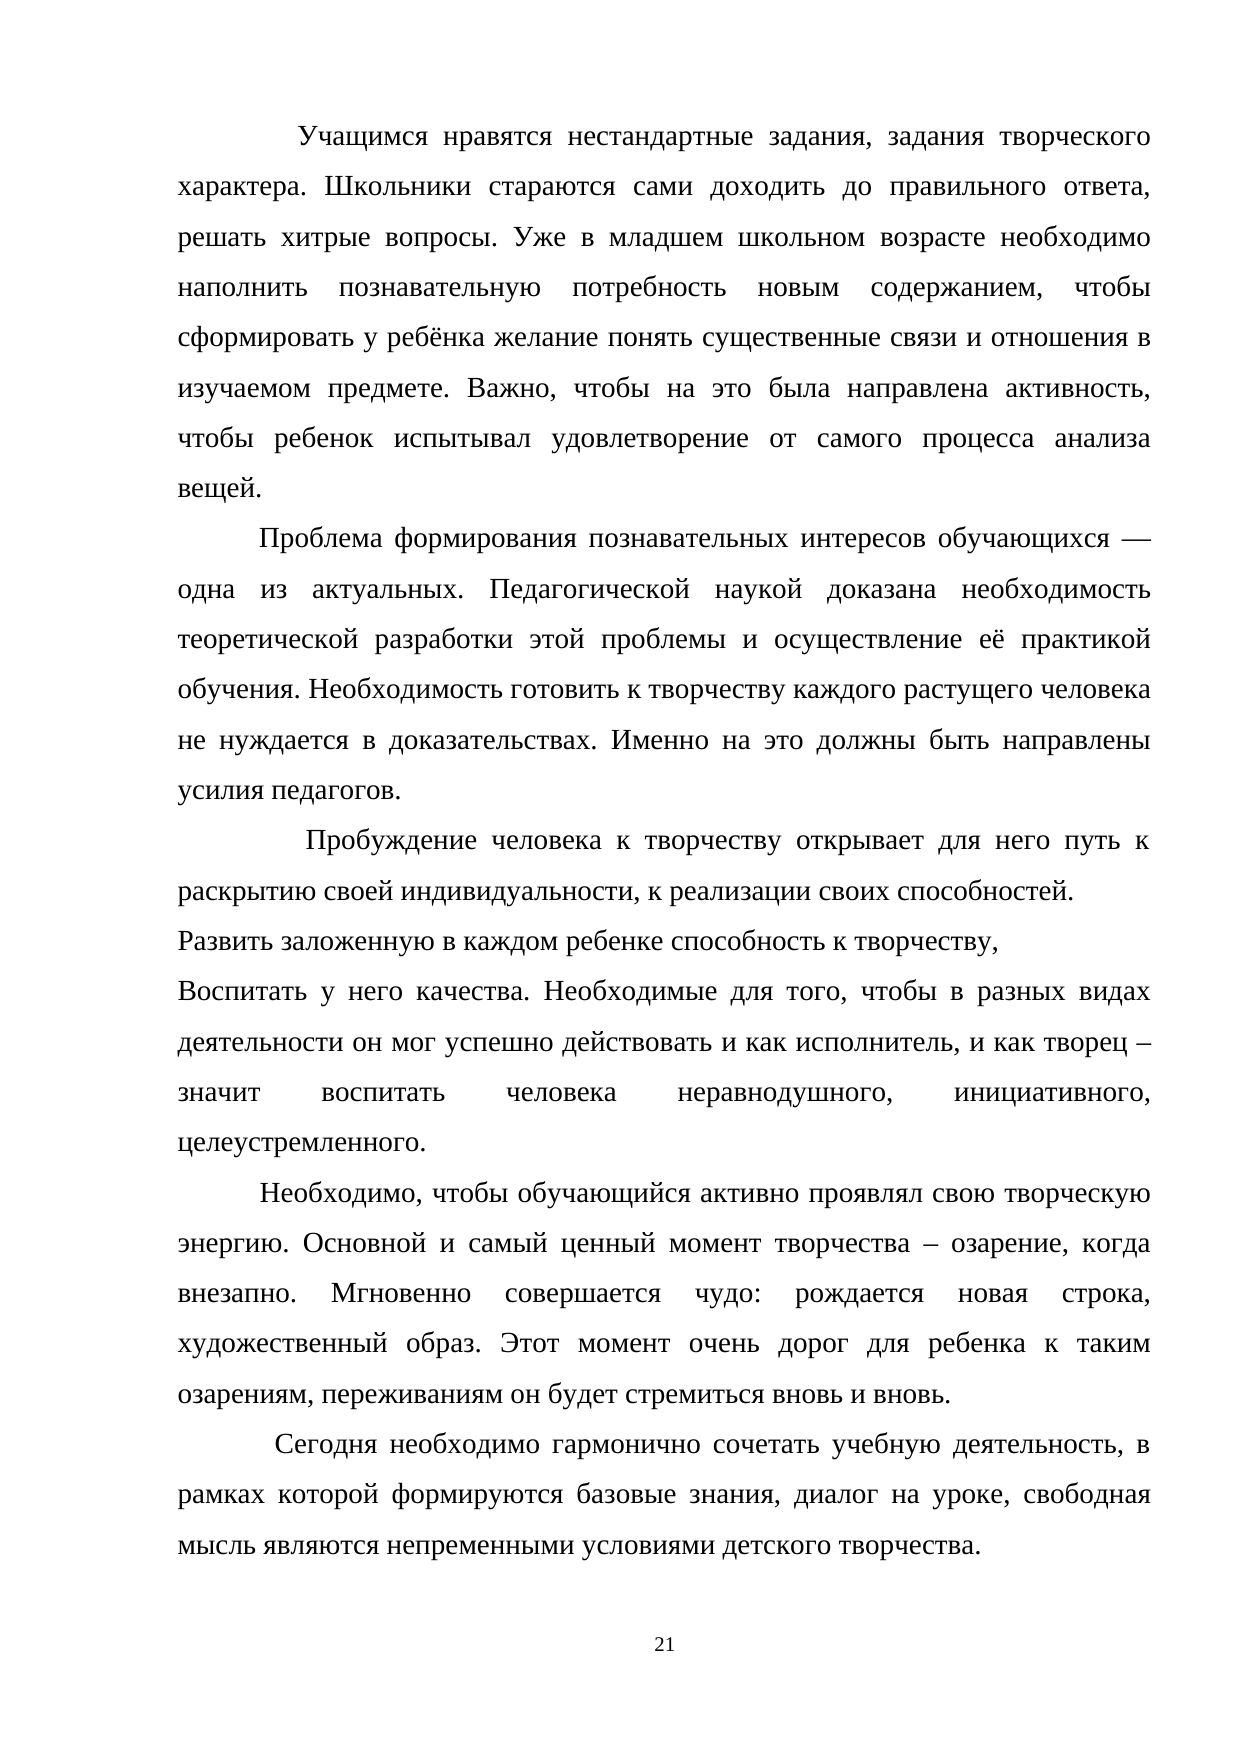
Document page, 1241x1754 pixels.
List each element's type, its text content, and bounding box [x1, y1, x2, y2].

text Воспитать у него качества. Необходимые для того, чтобы в разных видах деятельности он мог успешно действовать и как исполнитель, и как творец – значит воспитать человека неравнодушного, инициативного, целеустремленного. [177, 973, 1152, 1158]
text Сегодня необходимо гармонично сочетать учебную деятельность, в рамках которой формируются базовые знания, диалог на уроке, свободная мысль являются непременными условиями детского творчества. [177, 1426, 1152, 1560]
text Проблема формирования познавательных интересов обучающихся — одна из актуальных. Педагогической наукой доказана необходимость теоретической разработки этой проблемы и осуществление её практикой обучения. Необходимость готовить к творчеству каждого растущего человека не нуждается в доказательствах. Именно на это должны быть направлены усилия педагогов. [177, 521, 1152, 806]
text Развить заложенную в каждом ребенке способность к творчеству, [177, 923, 1152, 957]
text Учащимся нравятся нестандартные задания, задания творческого характера. Школьники стараются сами доходить до правильного ответа, решать хитрые вопросы. Уже в младшем школьном возрасте необходимо наполнить познавательную потребность новым содержанием, чтобы сформировать у ребёнка желание понять существенные связи и отношения в изучаемом предмете. Важно, чтобы на это была направлена активность, чтобы ребенок испытывал удовлетворение от самого процесса анализа вещей. [177, 118, 1152, 504]
text Пробуждение человека к творчеству открывает для него путь к раскрытию своей индивидуальности, к реализации своих способностей. [177, 822, 1152, 906]
text Необходимо, чтобы обучающийся активно проявлял свою творческую энергию. Основной и самый ценный момент творчества – озарение, когда внезапно. Мгновенно совершается чудо: рождается новая строка, художественный образ. Этот момент очень дорог для ребенка к таким озарениям, переживаниям он будет стремиться вновь и вновь. [177, 1175, 1152, 1409]
